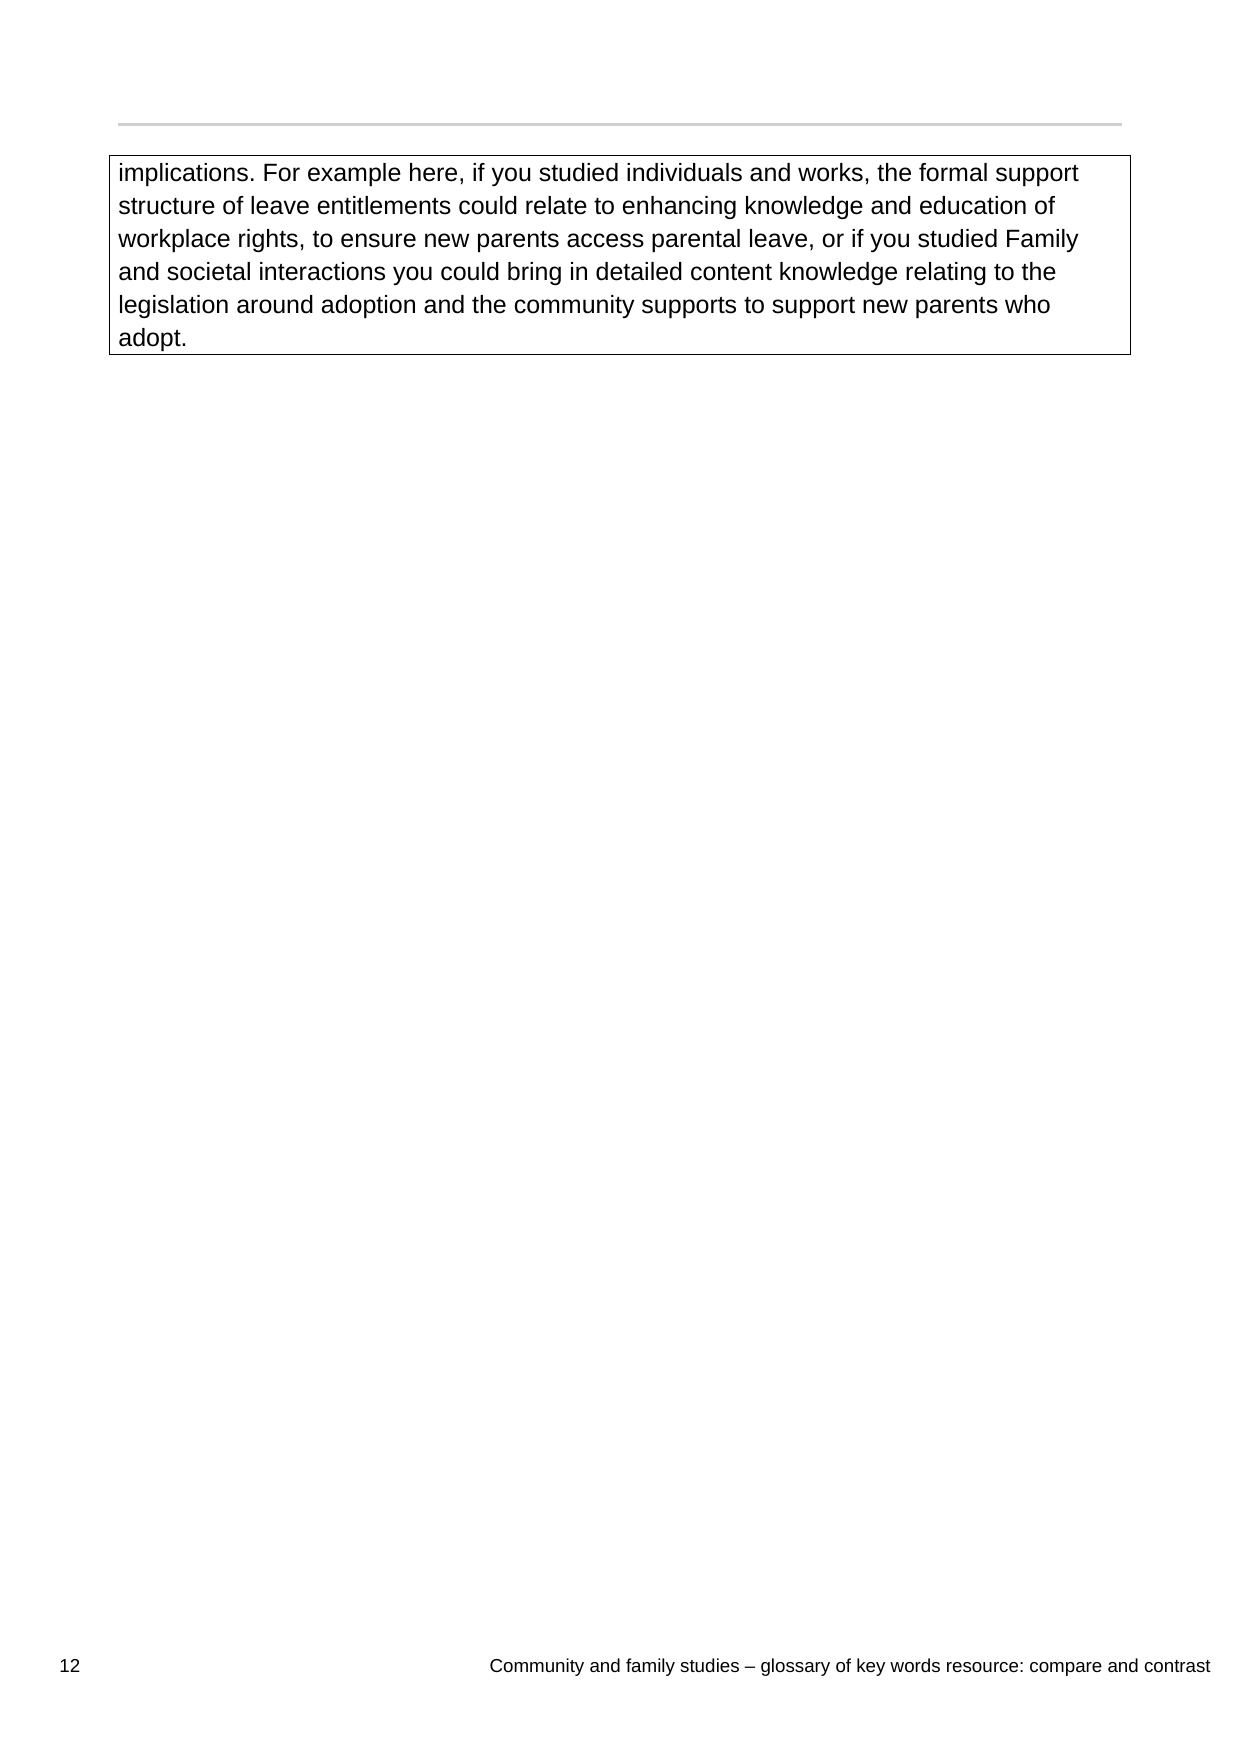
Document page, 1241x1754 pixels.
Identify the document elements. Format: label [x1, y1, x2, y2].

text [110, 156, 1130, 354]
